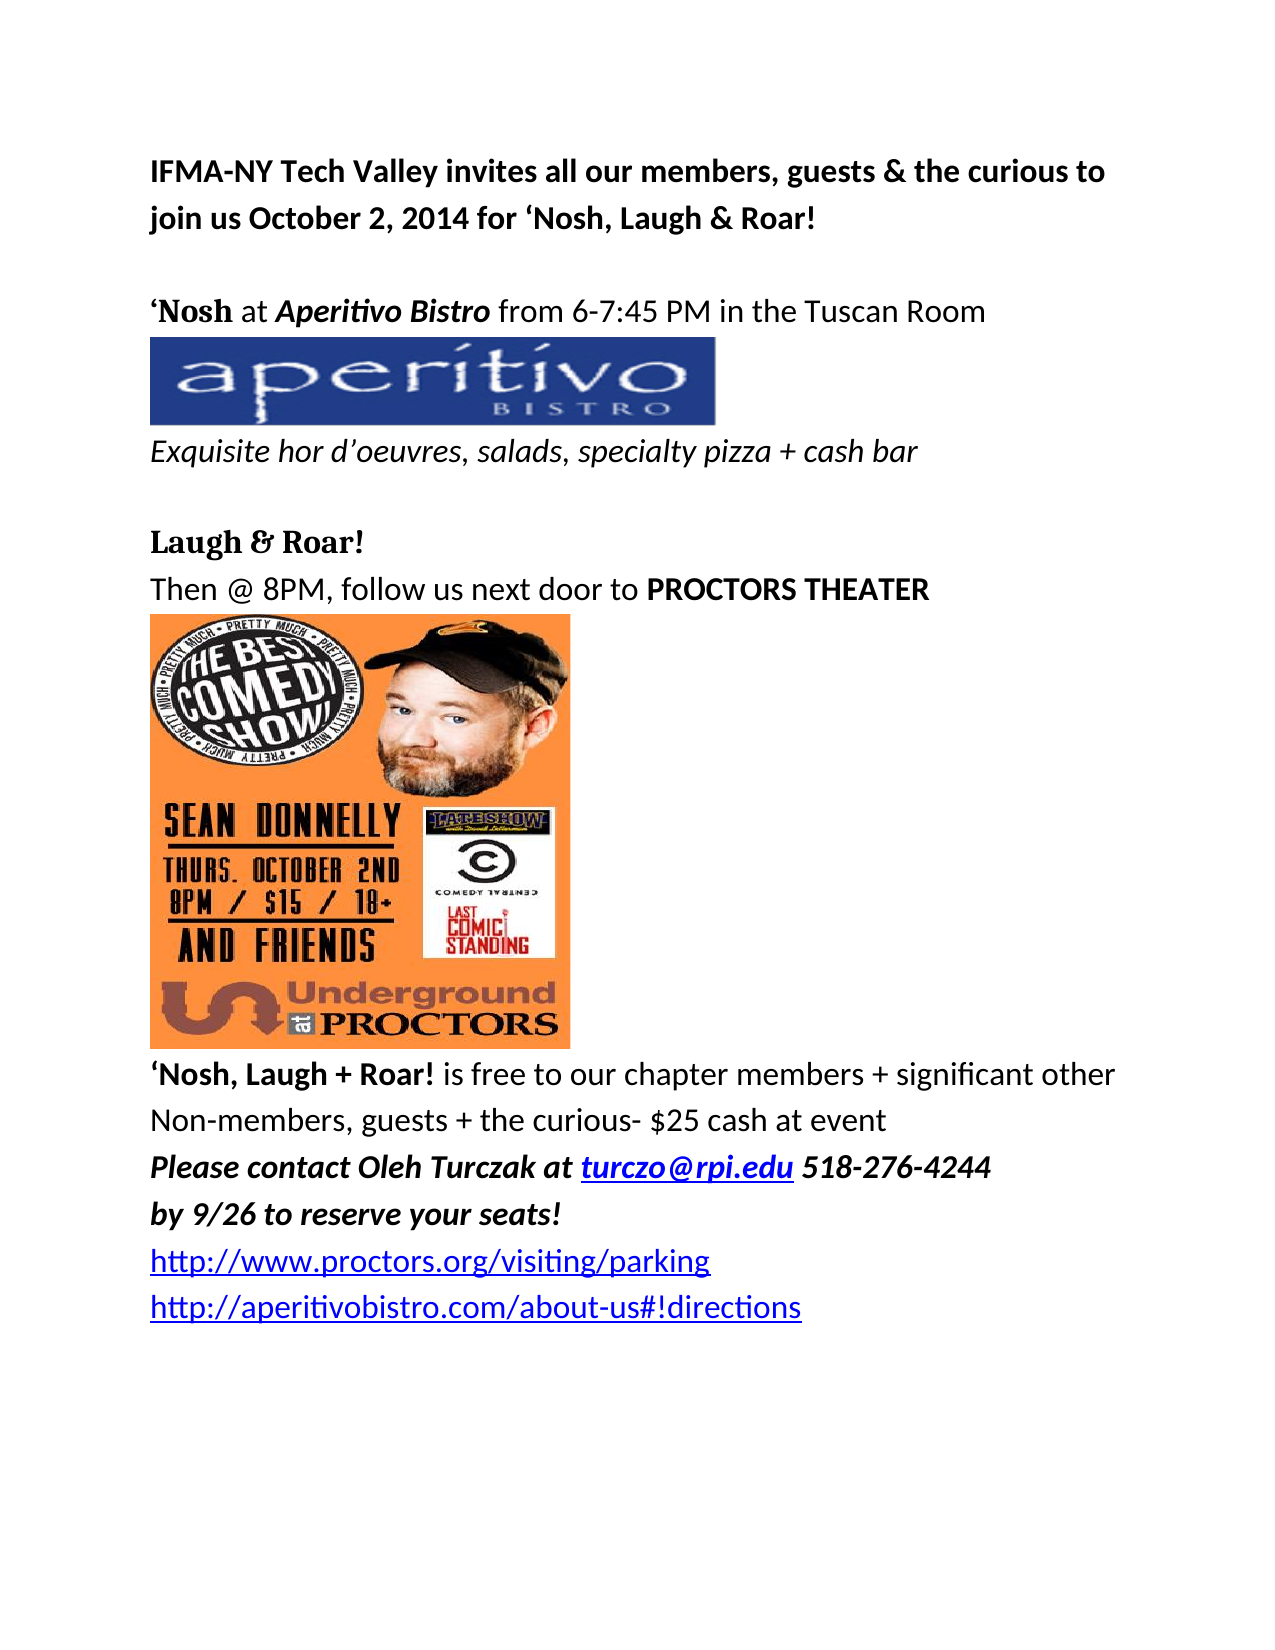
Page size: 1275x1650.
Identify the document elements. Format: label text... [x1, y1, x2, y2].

text http://www.proctors.org/visiting/parking [150, 1239, 1125, 1280]
picture [150, 337, 719, 427]
text ‘Nosh, Laugh + Roar! is free to our chapter members + significant other [150, 1052, 1125, 1093]
text ‘Nosh at Aperitivo Bistro from 6-7:45 PM in the Tuscan Room [150, 290, 1125, 331]
text by 9/26 to reserve your seats! [150, 1193, 1125, 1233]
text Please contact Oleh Turczak at turczo@rpi.edu 518-276-4244 [150, 1146, 1125, 1187]
text Exquisite hor d’oeuvres, salads, specialty pizza + cash bar [150, 430, 1125, 471]
text Laugh & Roar! [150, 524, 1125, 562]
text Then @ 8PM, follow us next door to PROCTORS THEATER [150, 568, 1125, 609]
text IFMA-NY Tech Valley invites all our members, guests & the curious to join us October 2, 2014 for ‘Nosh, Laugh & Roar! [150, 150, 1125, 237]
text http://aperitivobistro.com/about-us#!directions [150, 1286, 1125, 1327]
picture [150, 614, 571, 1049]
text Non-members, guests + the curious- $25 cash at event [150, 1099, 1125, 1140]
